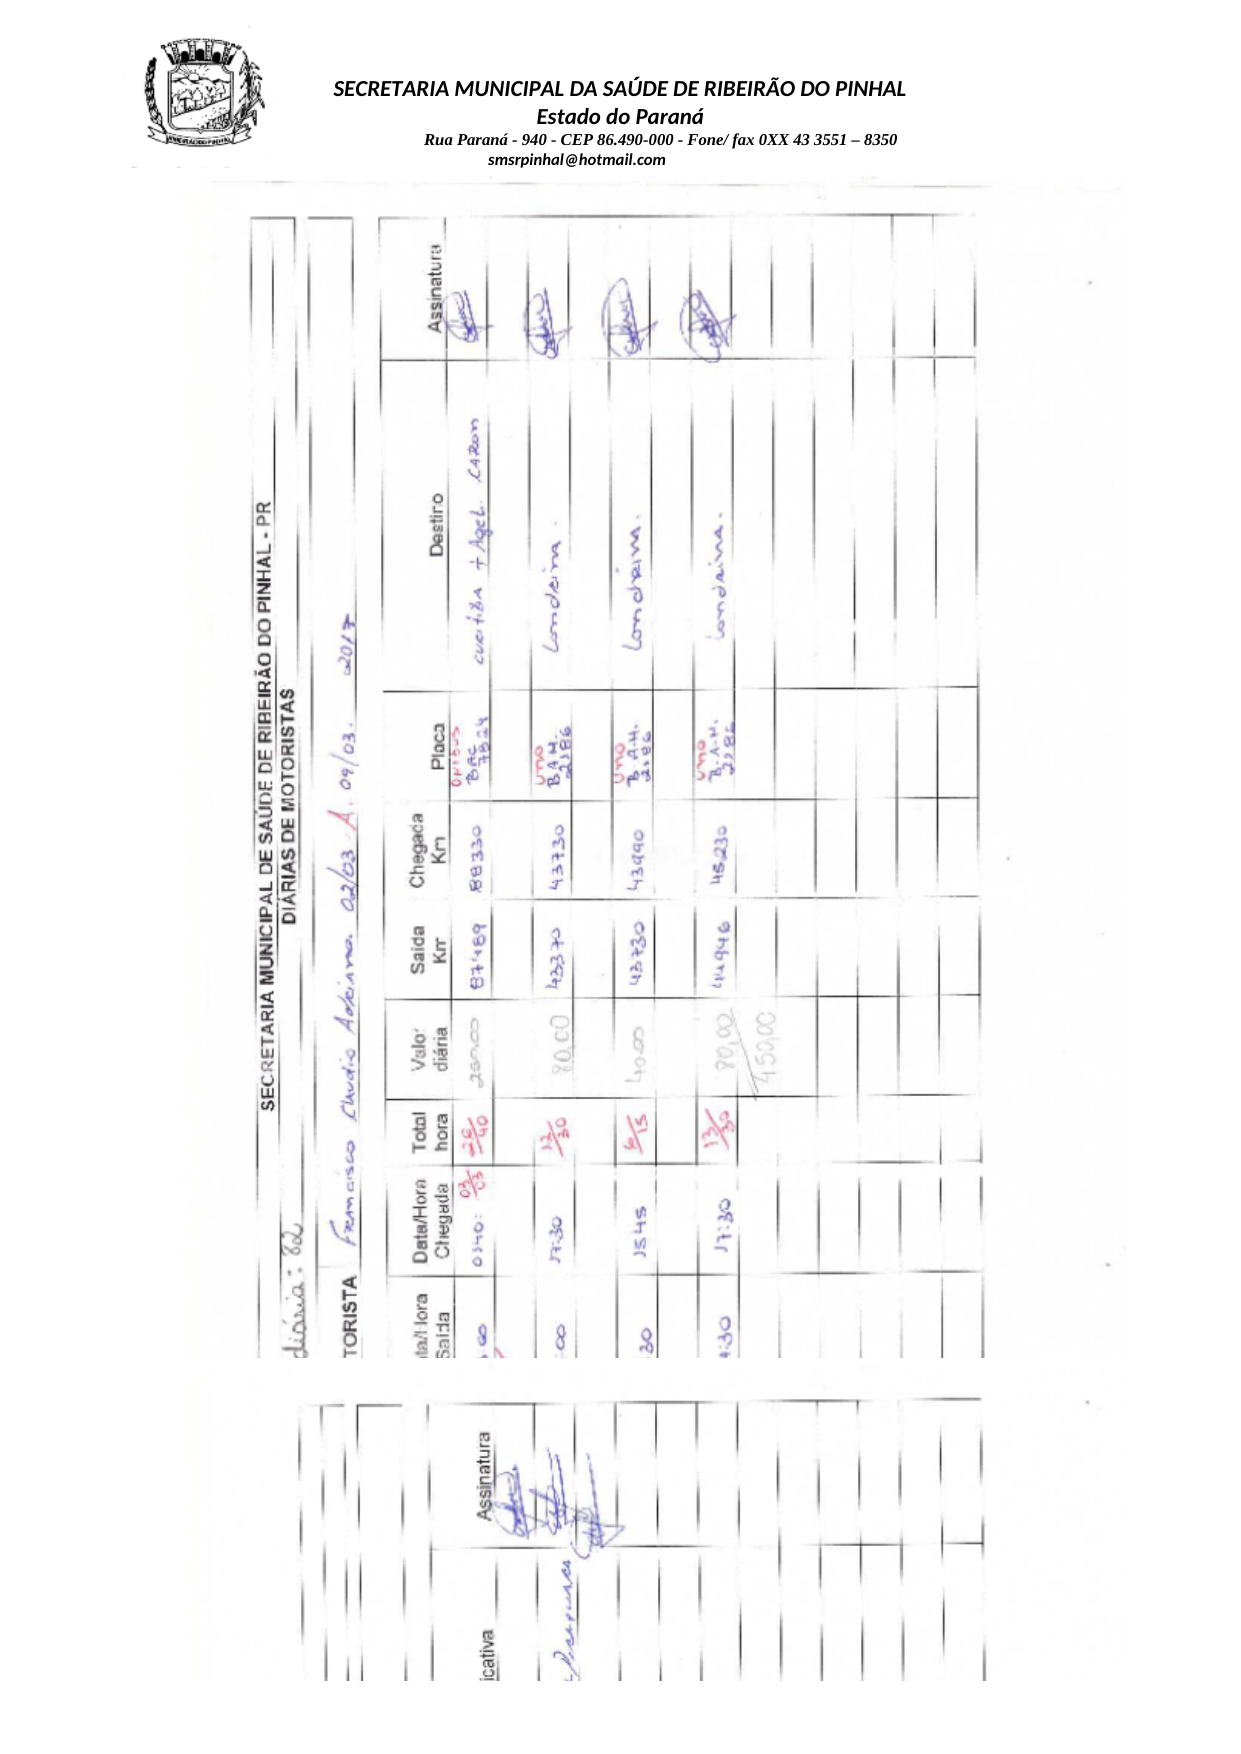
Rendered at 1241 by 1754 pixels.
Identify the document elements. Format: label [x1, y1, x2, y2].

picture [122, 20, 292, 168]
